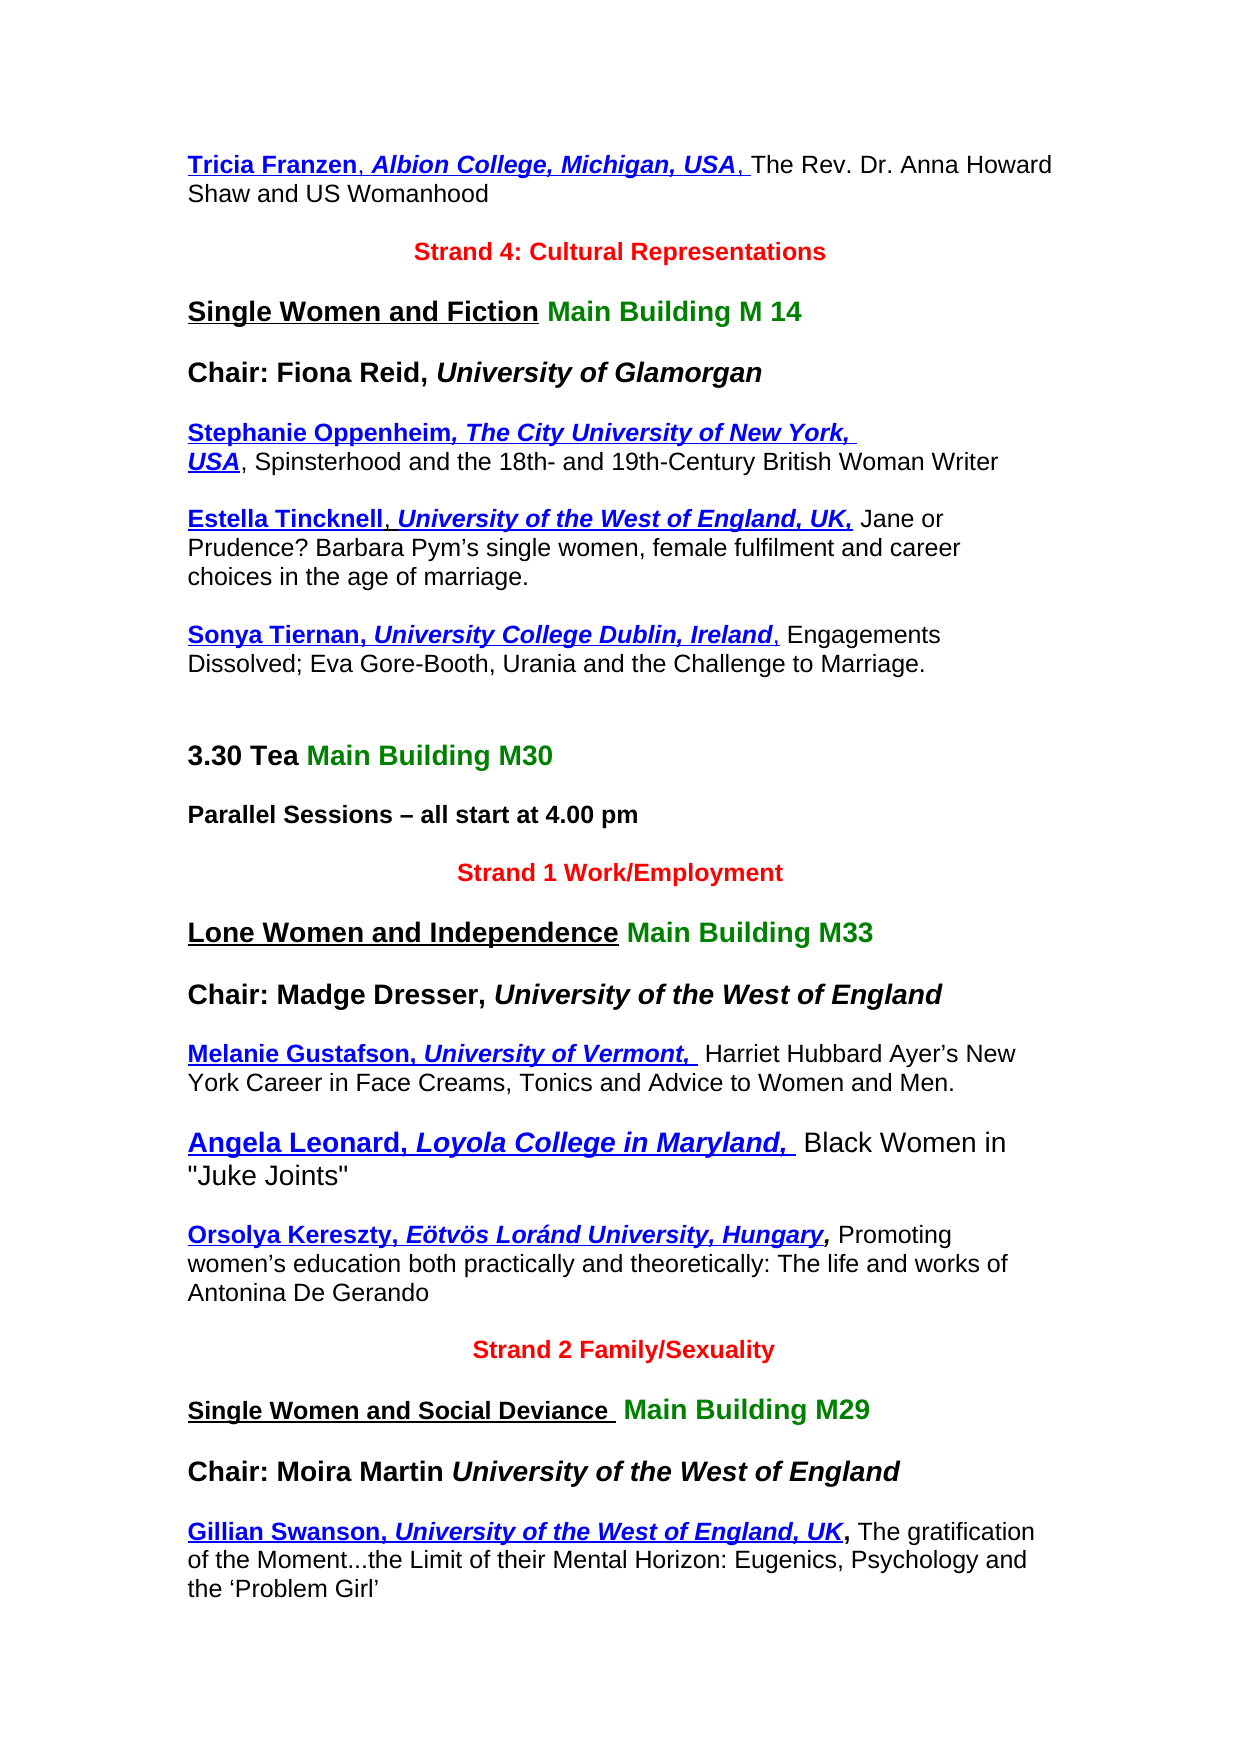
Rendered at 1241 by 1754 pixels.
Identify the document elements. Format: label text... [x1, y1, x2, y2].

text 3.30 Tea Main Building M30 [187, 706, 1053, 771]
text Angela Leonard, Loyola College in Maryland, Black Women in "Juke Joints" [187, 1126, 1053, 1191]
text Chair: Fiona Reid, University of Glamorgan [187, 356, 1053, 388]
text Tricia Franzen, Albion College, Michigan, USA, The Rev. Dr. Anna Howard Shaw and US Womanhood [187, 150, 1053, 207]
text Chair: Madge Dresser, University of the West of England [187, 978, 1053, 1010]
text Melanie Gustafson, University of Vermont, Harriet Hubbard Ayer’s New York Career in Face Creams, Tonics and Advice to Women and Men. [187, 1039, 1053, 1097]
text Single Women and Social Deviance Main Building M29 [187, 1393, 1053, 1426]
text Estella Tincknell, University of the West of England, UK, Jane or Prudence? Barbara Pym’s single women, female fulfilment and career choices in the age of marriage. [187, 504, 1053, 591]
text Single Women and Fiction Main Building M 14 [187, 294, 1053, 327]
text Sonya Tiernan, University College Dublin, Ireland, Engagements Dissolved; Eva Gore-Booth, Urania and the Challenge to Marriage. [187, 620, 1053, 677]
text Stephanie Oppenheim, The City University of New York, USA, Spinsterhood and the 18th- and 19th-Century British Woman Writer [187, 418, 1053, 475]
text Chair: Moira Martin University of the West of England [187, 1455, 1053, 1487]
text Strand 2 Family/Sexuality [187, 1335, 1053, 1364]
text Orsolya Kereszty, Eötvös Loránd University, Hungary, Promoting women’s education both practically and theoretically: The life and works of Antonina De Gerando [187, 1220, 1053, 1306]
text Lone Women and Independence Main Building M33 [187, 916, 1053, 949]
text Strand 4: Cultural Representations [187, 237, 1053, 265]
text Gillian Swanson, University of the West of England, UK, The gratification of the Moment...the Limit of their Mental Horizon: Eugenics, Psychology and the ‘Problem Girl’ [187, 1516, 1053, 1603]
text Parallel Sessions – all start at 4.00 pm [187, 800, 1053, 829]
text Strand 1 Work/Employment [187, 858, 1053, 887]
